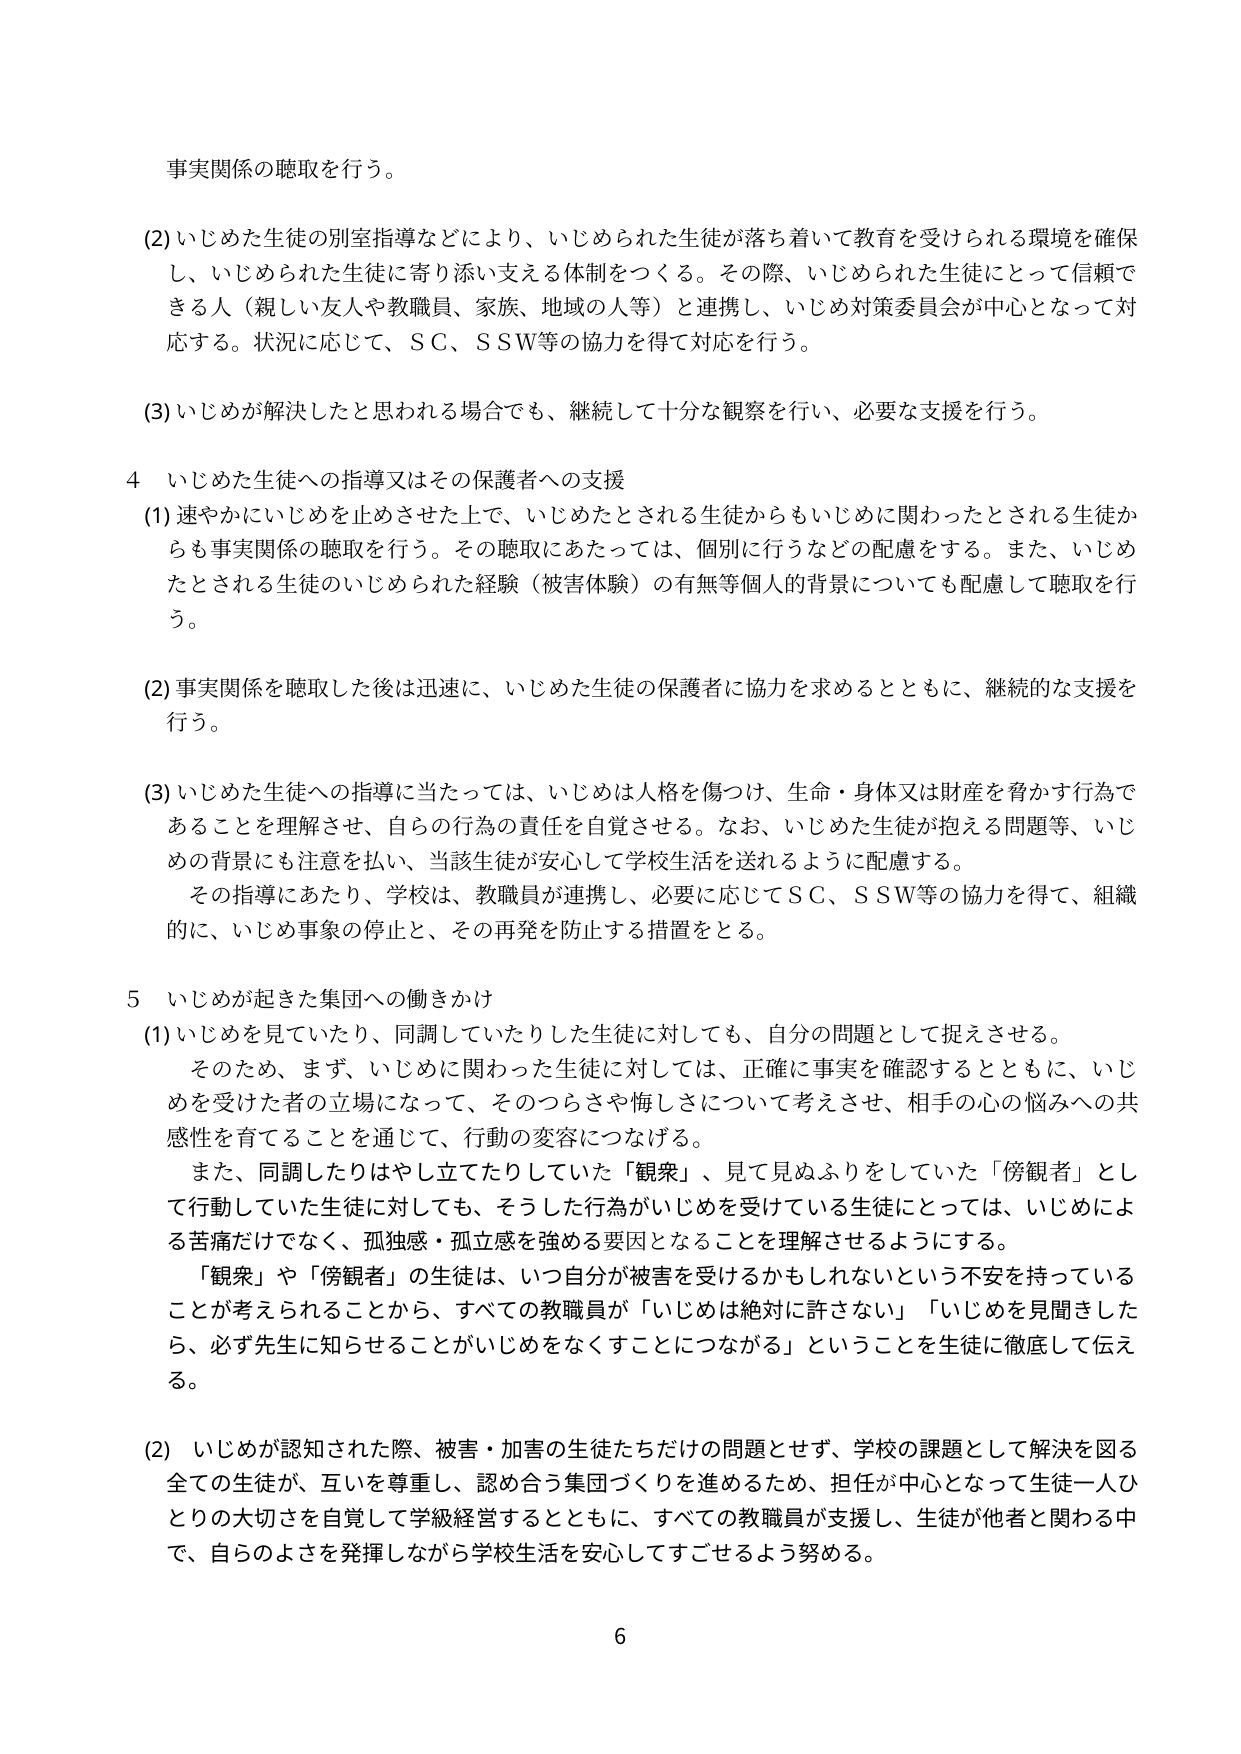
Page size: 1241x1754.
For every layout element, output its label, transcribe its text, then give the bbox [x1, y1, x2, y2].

text (1) いじめを見ていたり、同調していたりした生徒に対しても、自分の問題として捉えさせる。 [100, 1015, 1140, 1050]
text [100, 151, 1140, 185]
text ５ いじめが起きた集団への働きかけ [100, 981, 1140, 1015]
text (2) いじめが認知された際、被害・加害の生徒たちだけの問題とせず、学校の課題として解決を図る。全ての生徒が、互いを尊重し、認め合う集団づくりを進めるため、担任が中心となって生徒一人ひとりの大切さを自覚して学級経営するとともに、すべての教職員が支援し、生徒が他者と関わる中で、自らのよさを発揮しながら学校生活を安心してすごせるよう努める。 [100, 1430, 1140, 1569]
text 「観衆」や「傍観者」の生徒は、いつ自分が被害を受けるかもしれないという不安を持っていることが考えられることから、すべての教職員が「いじめは絶対に許さない」「いじめを見聞きしたら、必ず先生に知らせることがいじめをなくすことにつながる」ということを生徒に徹底して伝える。 [166, 1257, 1140, 1396]
text ４ いじめた生徒への指導又はその保護者への支援 [100, 462, 1140, 497]
text また、同調したりはやし立てたりしていた「観衆」、見て見ぬふりをしていた「傍観者」として行動していた生徒に対しても、そうした行為がいじめを受けている生徒にとっては、いじめによる苦痛だけでなく、孤独感・孤立感を強める要因となることを理解させるようにする。 [166, 1154, 1140, 1257]
text (3) いじめが解決したと思われる場合でも、継続して十分な観察を行い、必要な支援を行う。 [100, 393, 1140, 427]
text (2) 事実関係を聴取した後は迅速に、いじめた生徒の保護者に協力を求めるとともに、継続的な支援を行う。 [100, 669, 1140, 739]
text その指導にあたり、学校は、教職員が連携し、必要に応じてＳＣ、ＳＳＷ等の協力を得て、組織的に、いじめ事象の停止と、その再発を防止する措置をとる。 [166, 877, 1140, 946]
text (1) 速やかにいじめを止めさせた上で、いじめたとされる生徒からもいじめに関わったとされる生徒からも事実関係の聴取を行う。その聴取にあたっては、個別に行うなどの配慮をする。また、いじめたとされる生徒のいじめられた経験（被害体験）の有無等個人的背景についても配慮して聴取を行う。 [100, 497, 1140, 635]
text そのため、まず、いじめに関わった生徒に対しては、正確に事実を確認するとともに、いじめを受けた者の立場になって、そのつらさや悔しさについて考えさせ、相手の心の悩みへの共感性を育てることを通じて、行動の変容につなげる。 [100, 1050, 1140, 1154]
text (2) いじめた生徒の別室指導などにより、いじめられた生徒が落ち着いて教育を受けられる環境を確保し、いじめられた生徒に寄り添い支える体制をつくる。その際、いじめられた生徒にとって信頼できる人（親しい友人や教職員、家族、地域の人等）と連携し、いじめ対策委員会が中心となって対応する。状況に応じて、ＳＣ、ＳＳＷ等の協力を得て対応を行う。 [100, 220, 1140, 358]
text (3) いじめた生徒への指導に当たっては、いじめは人格を傷つけ、生命・身体又は財産を脅かす行為であることを理解させ、自らの行為の責任を自覚させる。なお、いじめた生徒が抱える問題等、いじめの背景にも注意を払い、当該生徒が安心して学校生活を送れるように配慮する。 [100, 773, 1140, 877]
